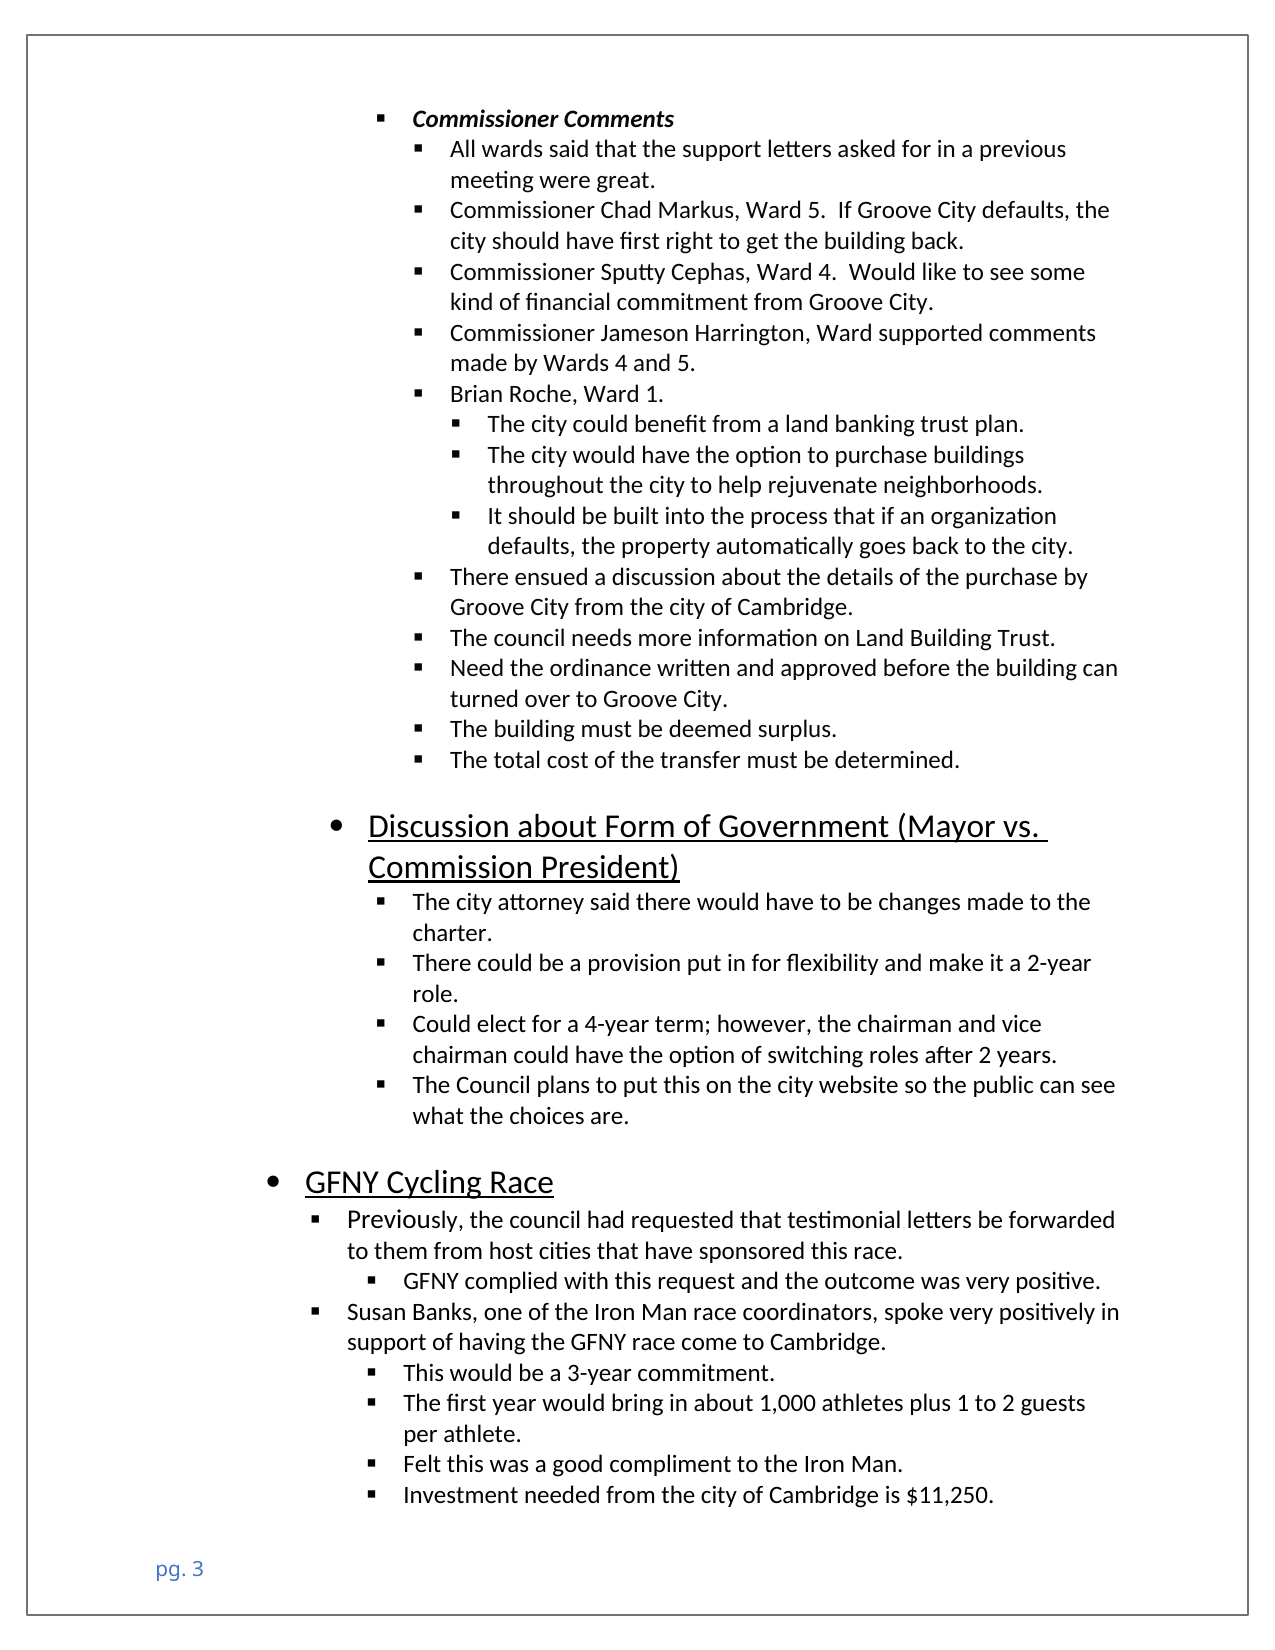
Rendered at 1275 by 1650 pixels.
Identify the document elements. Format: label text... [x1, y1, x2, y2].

list Commissioner Chad Markus, Ward 5. If Groove City defaults, the city should have first right to get the building back. [412, 194, 1125, 256]
list There ensued a discussion about the details of the purchase by Groove City from the city of Cambridge. [412, 561, 1125, 622]
list Investment needed from the city of Cambridge is $11,250. [366, 1479, 1125, 1509]
list Brian Roche, Ward 1. [412, 378, 1125, 408]
list Previously, the council had requested that testimonial letters be forwarded to them from host cities that have sponsored this race. [309, 1202, 1125, 1265]
list The total cost of the transfer must be determined. [412, 744, 1125, 774]
list Need the ordinance written and approved before the building can turned over to Groove City. [412, 652, 1125, 713]
list This would be a 3-year commitment. [366, 1357, 1125, 1387]
list Commissioner Comments [375, 103, 1125, 133]
list Felt this was a good compliment to the Iron Man. [366, 1448, 1125, 1479]
list Could elect for a 4-year term; however, the chairman and vice chairman could have the option of switching roles after 2 years. [375, 1008, 1125, 1069]
list Discussion about Form of Government (Mayor vs. Commission President) [331, 805, 1125, 886]
list Commissioner Sputty Cephas, Ward 4. Would like to see some kind of financial commitment from Groove City. [412, 256, 1125, 317]
list All wards said that the support letters asked for in a previous meeting were great. [412, 133, 1125, 194]
list The building must be deemed surplus. [412, 713, 1125, 744]
list There could be a provision put in for flexibility and make it a 2-year role. [375, 947, 1125, 1008]
list The city could benefit from a land banking trust plan. [450, 408, 1125, 439]
list The first year would bring in about 1,000 athletes plus 1 to 2 guests per athlete. [366, 1387, 1125, 1448]
list Commissioner Jameson Harrington, Ward supported comments made by Wards 4 and 5. [412, 317, 1125, 378]
list It should be built into the process that if an organization defaults, the property automatically goes back to the city. [450, 500, 1125, 561]
list The Council plans to put this on the city website so the public can see what the choices are. [375, 1069, 1125, 1131]
list The council needs more information on Land Building Trust. [412, 622, 1125, 652]
list GFNY Cycling Race [267, 1161, 1125, 1202]
list The city would have the option to purchase buildings throughout the city to help rejuvenate neighborhoods. [450, 439, 1125, 500]
list The city attorney said there would have to be changes made to the charter. [375, 886, 1125, 947]
list GFNY complied with this request and the outcome was very positive. [366, 1265, 1125, 1296]
list Susan Banks, one of the Iron Man race coordinators, spoke very positively in support of having the GFNY race come to Cambridge. [309, 1296, 1125, 1357]
